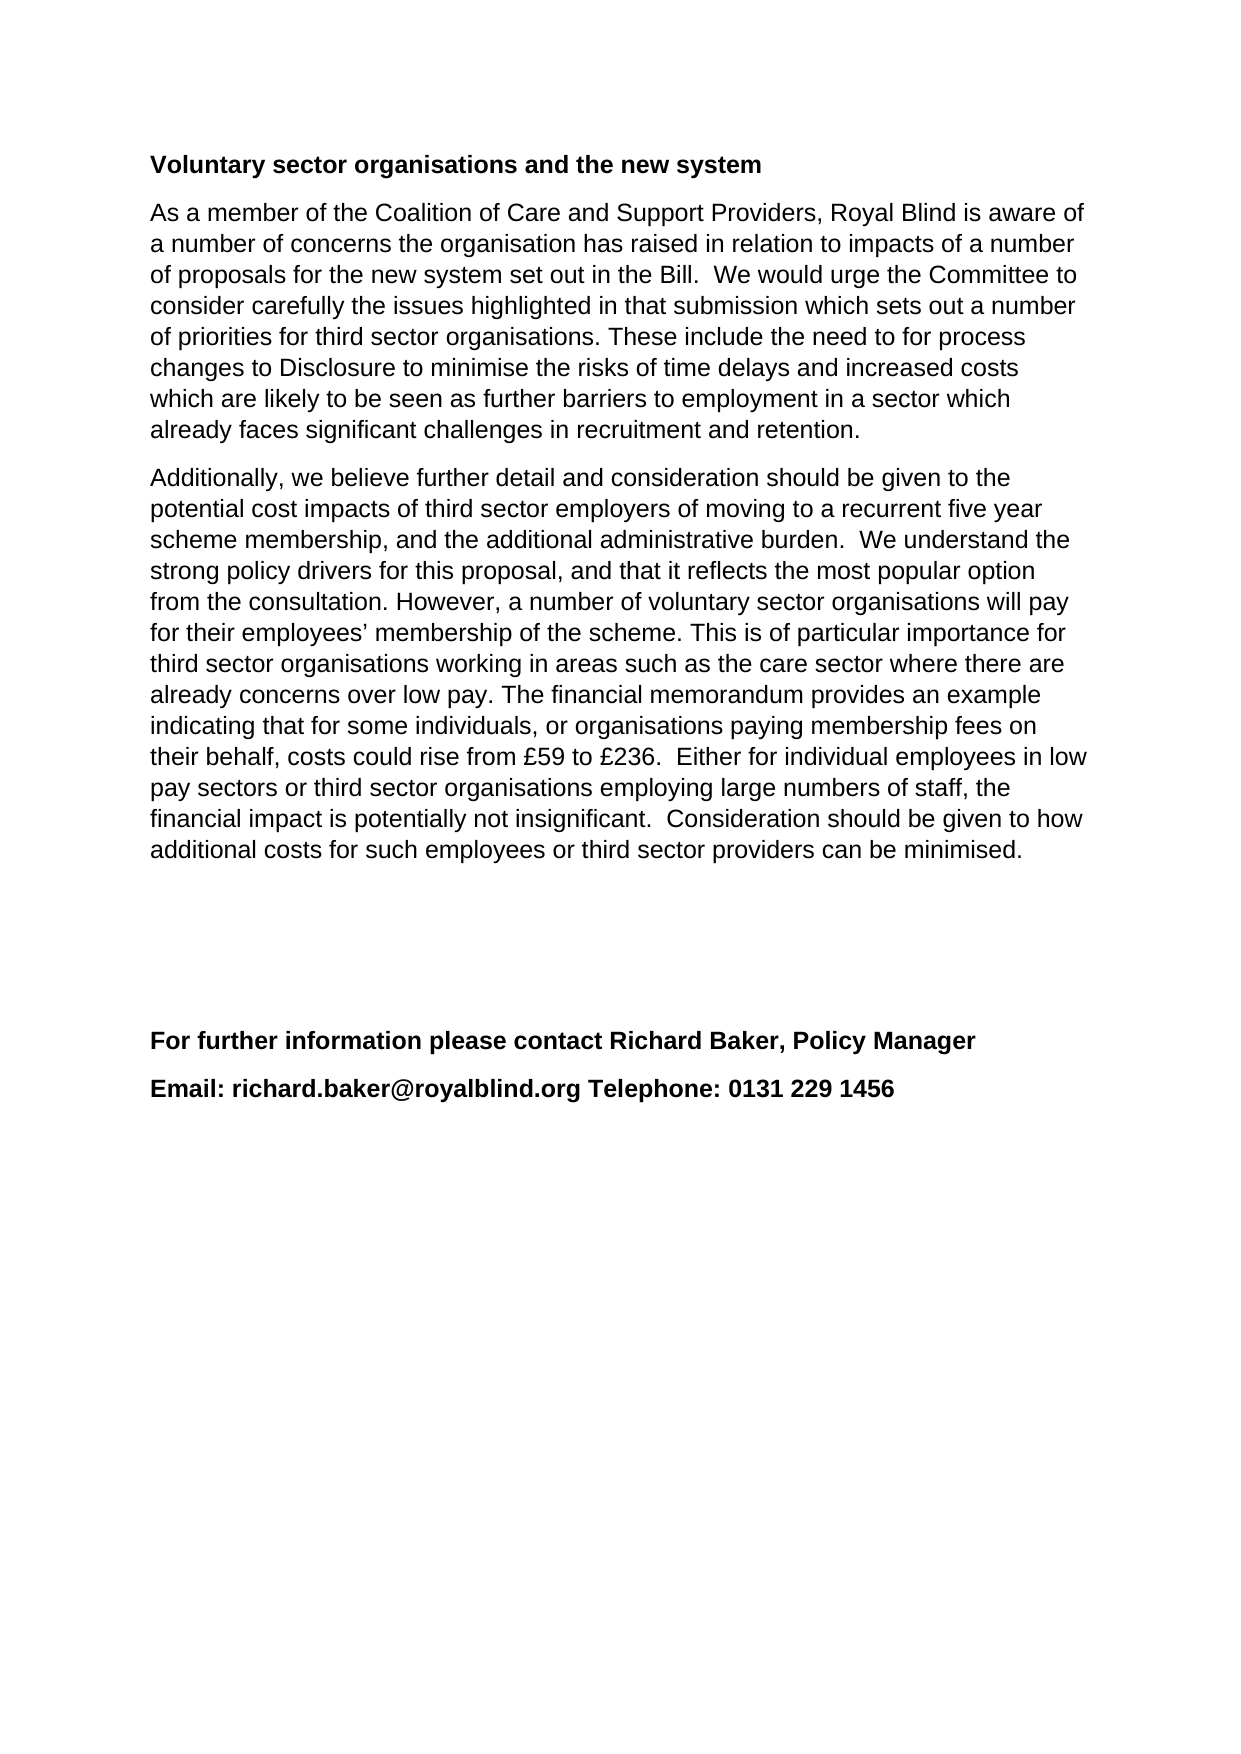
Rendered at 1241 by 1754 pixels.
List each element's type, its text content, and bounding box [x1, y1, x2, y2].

text Voluntary sector organisations and the new system [150, 150, 1090, 179]
text Additionally, we believe further detail and consideration should be given to the potential cost impacts of third sector employers of moving to a recurrent five year scheme membership, and the additional administrative burden. We understand the strong policy drivers for this proposal, and that it reflects the most popular option from the consultation. However, a number of voluntary sector organisations will pay for their employees’ membership of the scheme. This is of particular importance for third sector organisations working in areas such as the care sector where there are already concerns over low pay. The financial memorandum provides an example indicating that for some individuals, or organisations paying membership fees on their behalf, costs could rise from £59 to £236. Either for individual employees in low pay sectors or third sector organisations employing large numbers of staff, the financial impact is potentially not insignificant. Consideration should be given to how additional costs for such employees or third sector providers can be minimised. [150, 463, 1090, 864]
text For further information please contact Richard Baker, Policy Manager [150, 1026, 1090, 1055]
text As a member of the Coalition of Care and Support Providers, Royal Blind is aware of a number of concerns the organisation has raised in relation to impacts of a number of proposals for the new system set out in the Bill. We would urge the Committee to consider carefully the issues highlighted in that submission which sets out a number of priorities for third sector organisations. These include the need to for process changes to Disclosure to minimise the risks of time delays and increased costs which are likely to be seen as further barriers to employment in a sector which already faces significant challenges in recruitment and retention. [150, 198, 1090, 444]
text Email: richard.baker@royalblind.org Telephone: 0131 229 1456 [150, 1074, 1090, 1102]
